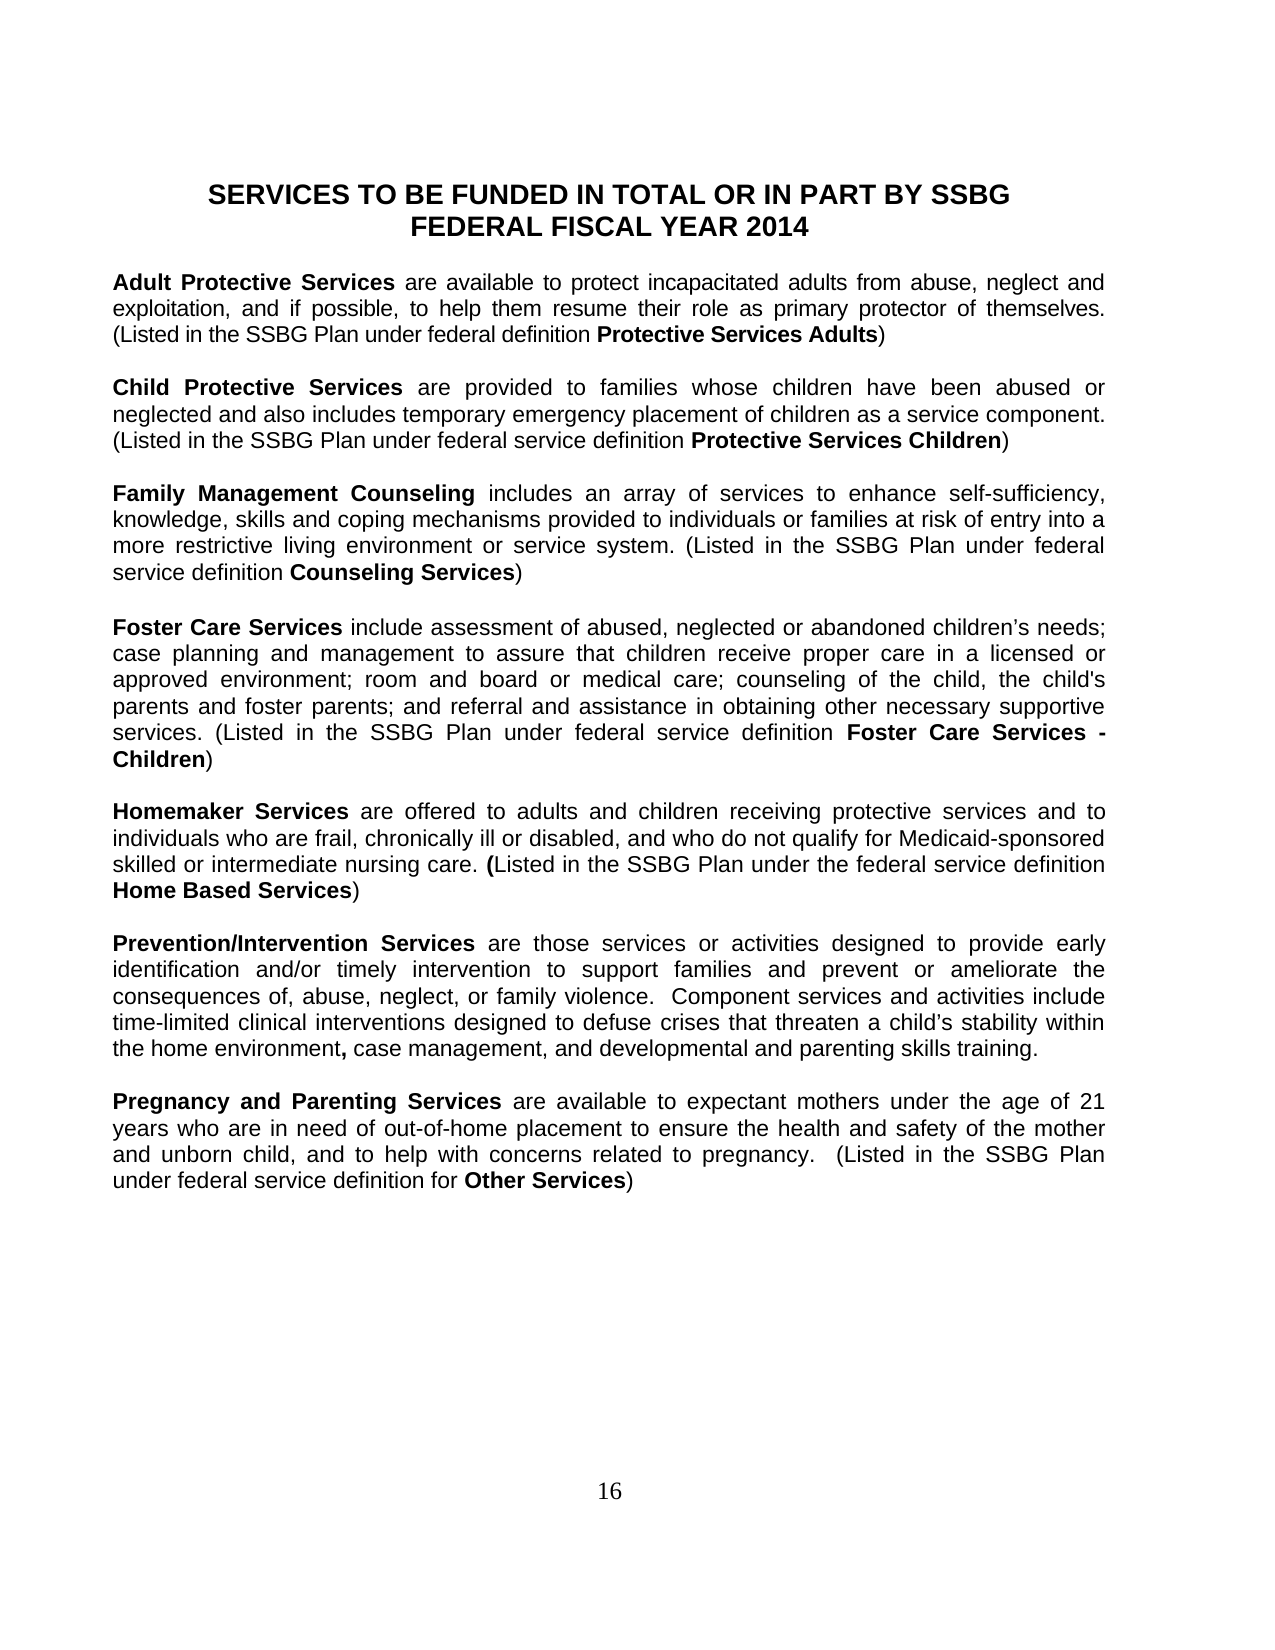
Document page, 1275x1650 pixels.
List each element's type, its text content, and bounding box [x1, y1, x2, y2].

text FEDERAL FISCAL YEAR 2014 [112, 210, 1106, 242]
text Family Management Counseling includes an array of services to enhance self-sufficiency, knowledge, skills and coping mechanisms provided to individuals or families at risk of entry into a more restrictive living environment or service system. (Listed in the SSBG Plan under federal service definition Counseling Services) [112, 479, 1106, 585]
text Child Protective Services are provided to families whose children have been abused or neglected and also includes temporary emergency placement of children as a service component. (Listed in the SSBG Plan under federal service definition Protective Services Children) [112, 374, 1106, 453]
text Foster Care Services include assessment of abused, neglected or abandoned children’s needs; case planning and management to assure that children receive proper care in a licensed or approved environment; room and board or medical care; counseling of the child, the child's parents and foster parents; and referral and assistance in obtaining other necessary supportive services. (Listed in the SSBG Plan under federal service definition Foster Care Services -Children) [112, 614, 1106, 772]
text Adult Protective Services are available to protect incapacitated adults from abuse, neglect and exploitation, and if possible, to help them resume their role as primary protector of themselves. (Listed in the SSBG Plan under federal definition Protective Services Adults) [112, 269, 1106, 348]
text Pregnancy and Parenting Services are available to expectant mothers under the age of 21 years who are in need of out-of-home placement to ensure the health and safety of the mother and unborn child, and to help with concerns related to pregnancy. (Listed in the SSBG Plan under federal service definition for Other Services) [112, 1088, 1106, 1193]
text Prevention/Intervention Services are those services or activities designed to provide early identification and/or timely intervention to support families and prevent or ameliorate the consequences of, abuse, neglect, or family violence. Component services and activities include time-limited clinical interventions designed to defuse crises that threaten a child’s stability within the home environment, case management, and developmental and parenting skills training. [112, 930, 1106, 1062]
text SERVICES TO BE FUNDED IN TOTAL OR IN PART BY SSBG [112, 178, 1106, 210]
text Homemaker Services are offered to adults and children receiving protective services and to individuals who are frail, chronically ill or disabled, and who do not qualify for Medicaid-sponsored skilled or intermediate nursing care. (Listed in the SSBG Plan under the federal service definition Home Based Services) [112, 798, 1106, 904]
